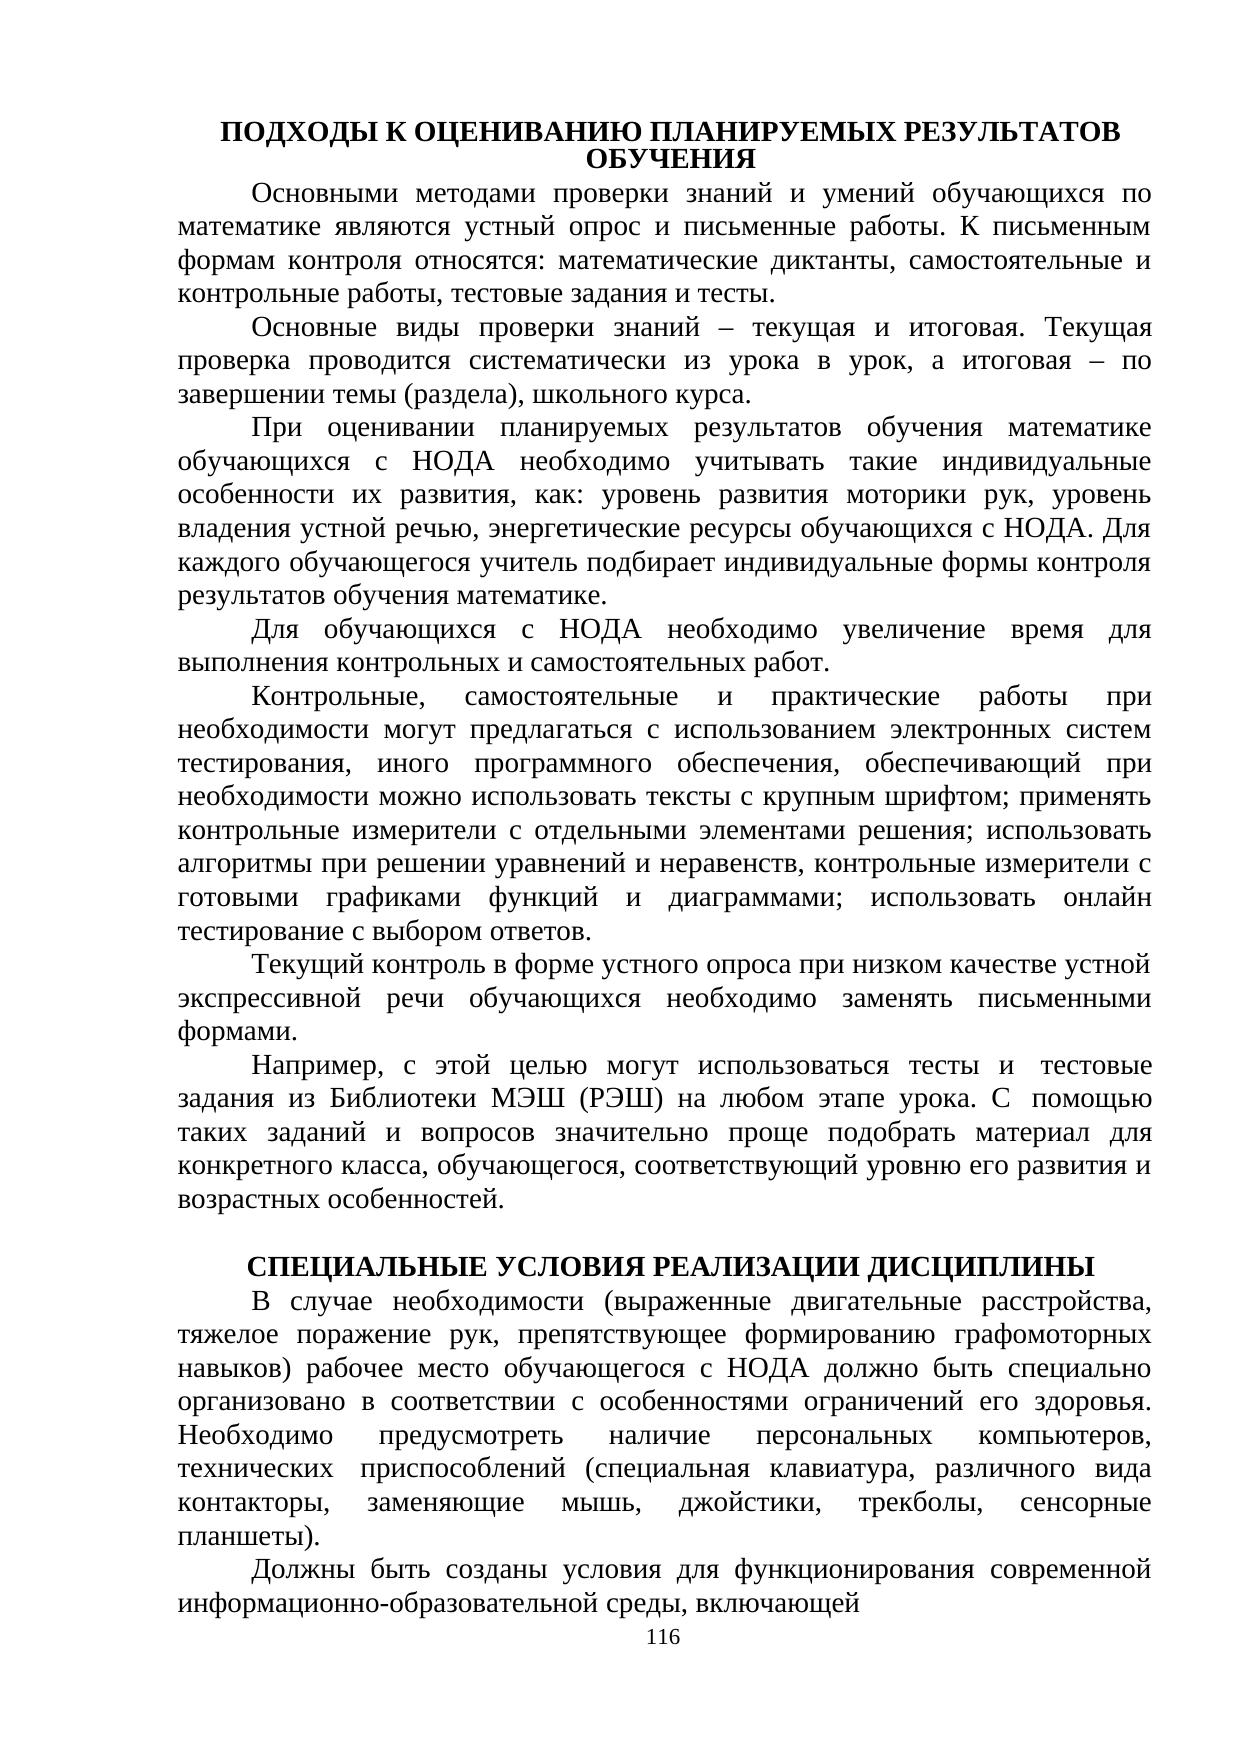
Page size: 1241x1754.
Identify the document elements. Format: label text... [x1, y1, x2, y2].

text При оценивании планируемых результатов обучения математике обучающихся с НОДА необходимо учитывать такие индивидуальные особенности их развития, как: уровень развития моторики рук, уровень владения устной речью, энергетические ресурсы обучающихся с НОДА. Для каждого обучающегося учитель подбирает индивидуальные формы контроля результатов обучения математике. [177, 409, 1152, 611]
text Например, с этой целью могут использоваться тесты и тестовые задания из Библиотеки МЭШ (РЭШ) на любом этапе урока. С помощью таких заданий и вопросов значительно проще подобрать материал для конкретного класса, обучающегося, соответствующий уровню его развития и возрастных особенностей. [177, 1047, 1152, 1214]
text Текущий контроль в форме устного опроса при низком качестве устной экспрессивной речи обучающихся необходимо заменять письменными формами. [177, 946, 1152, 1047]
text ПОДХОДЫ К ОЦЕНИВАНИЮ ПЛАНИРУЕМЫХ РЕЗУЛЬТАТОВ ОБУЧЕНИЯ [220, 119, 1122, 175]
text Должны быть созданы условия для функционирования современной информационно-образовательной среды, включающей [177, 1551, 1152, 1618]
text Основные виды проверки знаний – текущая и итоговая. Текущая проверка проводится систематически из урока в урок, а итоговая – по завершении темы (раздела), школьного курса. [177, 309, 1152, 409]
text В случае необходимости (выраженные двигательные расстройства, тяжелое поражение рук, препятствующее формированию графомоторных навыков) рабочее место обучающегося с НОДА должно быть специально организовано в соответствии с особенностями ограничений его здоровья. Необходимо предусмотреть наличие персональных компьютеров, технических приспособлений (специальная клавиатура, различного вида контакторы, заменяющие мышь, джойстики, трекболы, сенсорные планшеты). [177, 1283, 1152, 1551]
text Основными методами проверки знаний и умений обучающихся по математике являются устный опрос и письменные работы. К письменным формам контроля относятся: математические диктанты, самостоятельные и контрольные работы, тестовые задания и тесты. [177, 175, 1152, 309]
text Контрольные, самостоятельные и практические работы при необходимости могут предлагаться с использованием электронных систем тестирования, иного программного обеспечения, обеспечивающий при необходимости можно использовать тексты с крупным шрифтом; применять контрольные измерители с отдельными элементами решения; использовать алгоритмы при решении уравнений и неравенств, контрольные измерители с готовыми графиками функций и диаграммами; использовать онлайн тестирование с выбором ответов. [177, 678, 1152, 946]
text СПЕЦИАЛЬНЫЕ УСЛОВИЯ РЕАЛИЗАЦИИ ДИСЦИПЛИНЫ [189, 1250, 1153, 1283]
text Для обучающихся с НОДА необходимо увеличение время для выполнения контрольных и самостоятельных работ. [177, 611, 1151, 678]
